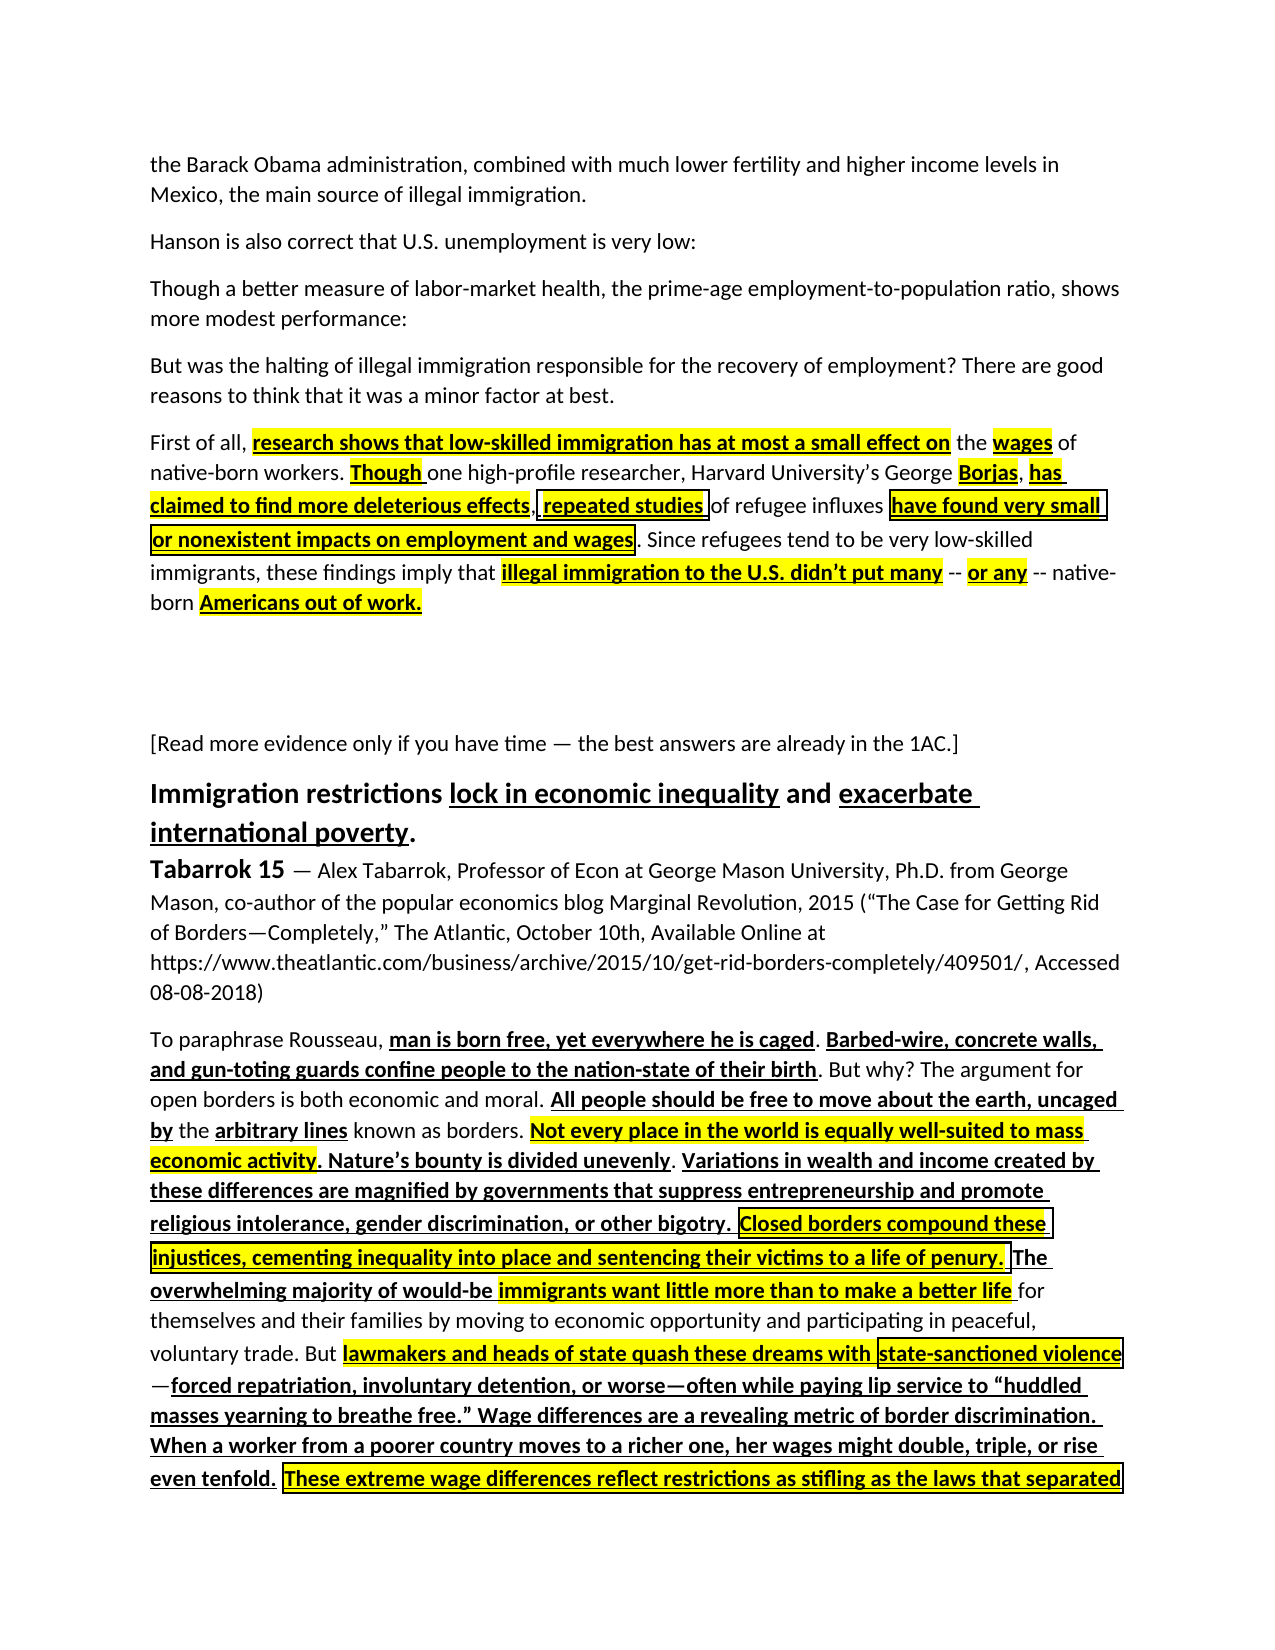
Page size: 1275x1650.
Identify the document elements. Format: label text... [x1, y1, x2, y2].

text First of all, research shows that low-skilled immigration has at most a small effect on the wages of native-born workers. Though one high-profile researcher, Harvard University’s George Borjas, has claimed to find more deleterious effects, repeated studies of refugee influxes have found very small or nonexistent impacts on employment and wages. Since refugees tend to be very low-skilled immigrants, these findings imply that illegal immigration to the U.S. didn’t put many -- or any -- native-born Americans out of work. [150, 428, 1125, 616]
text Tabarrok 15 — Alex Tabarrok, Professor of Econ at George Mason University, Ph.D. from George Mason, co-author of the popular economics blog Marginal Revolution, 2015 (“The Case for Getting Rid of Borders—Completely,” The Atlantic, October 10th, Available Online at https://www.theatlantic.com/business/archive/2015/10/get-rid-borders-completely/409501/, Accessed 08-08-2018) [150, 852, 1125, 1006]
text Though a better measure of labor-market health, the prime-age employment-to-population ratio, shows more modest performance: [150, 274, 1125, 332]
subtitle Immigration restrictions lock in economic inequality and exacerbate international poverty. [150, 776, 1125, 850]
text [Read more evidence only if you have time — the best answers are already in the 1AC.] [150, 729, 1125, 757]
text But was the halting of illegal immigration responsible for the recovery of employment? There are good reasons to think that it was a minor factor at best. [150, 351, 1125, 409]
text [150, 150, 1125, 208]
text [150, 1025, 1125, 1494]
text Hanson is also correct that U.S. unemployment is very low: [150, 227, 1125, 255]
